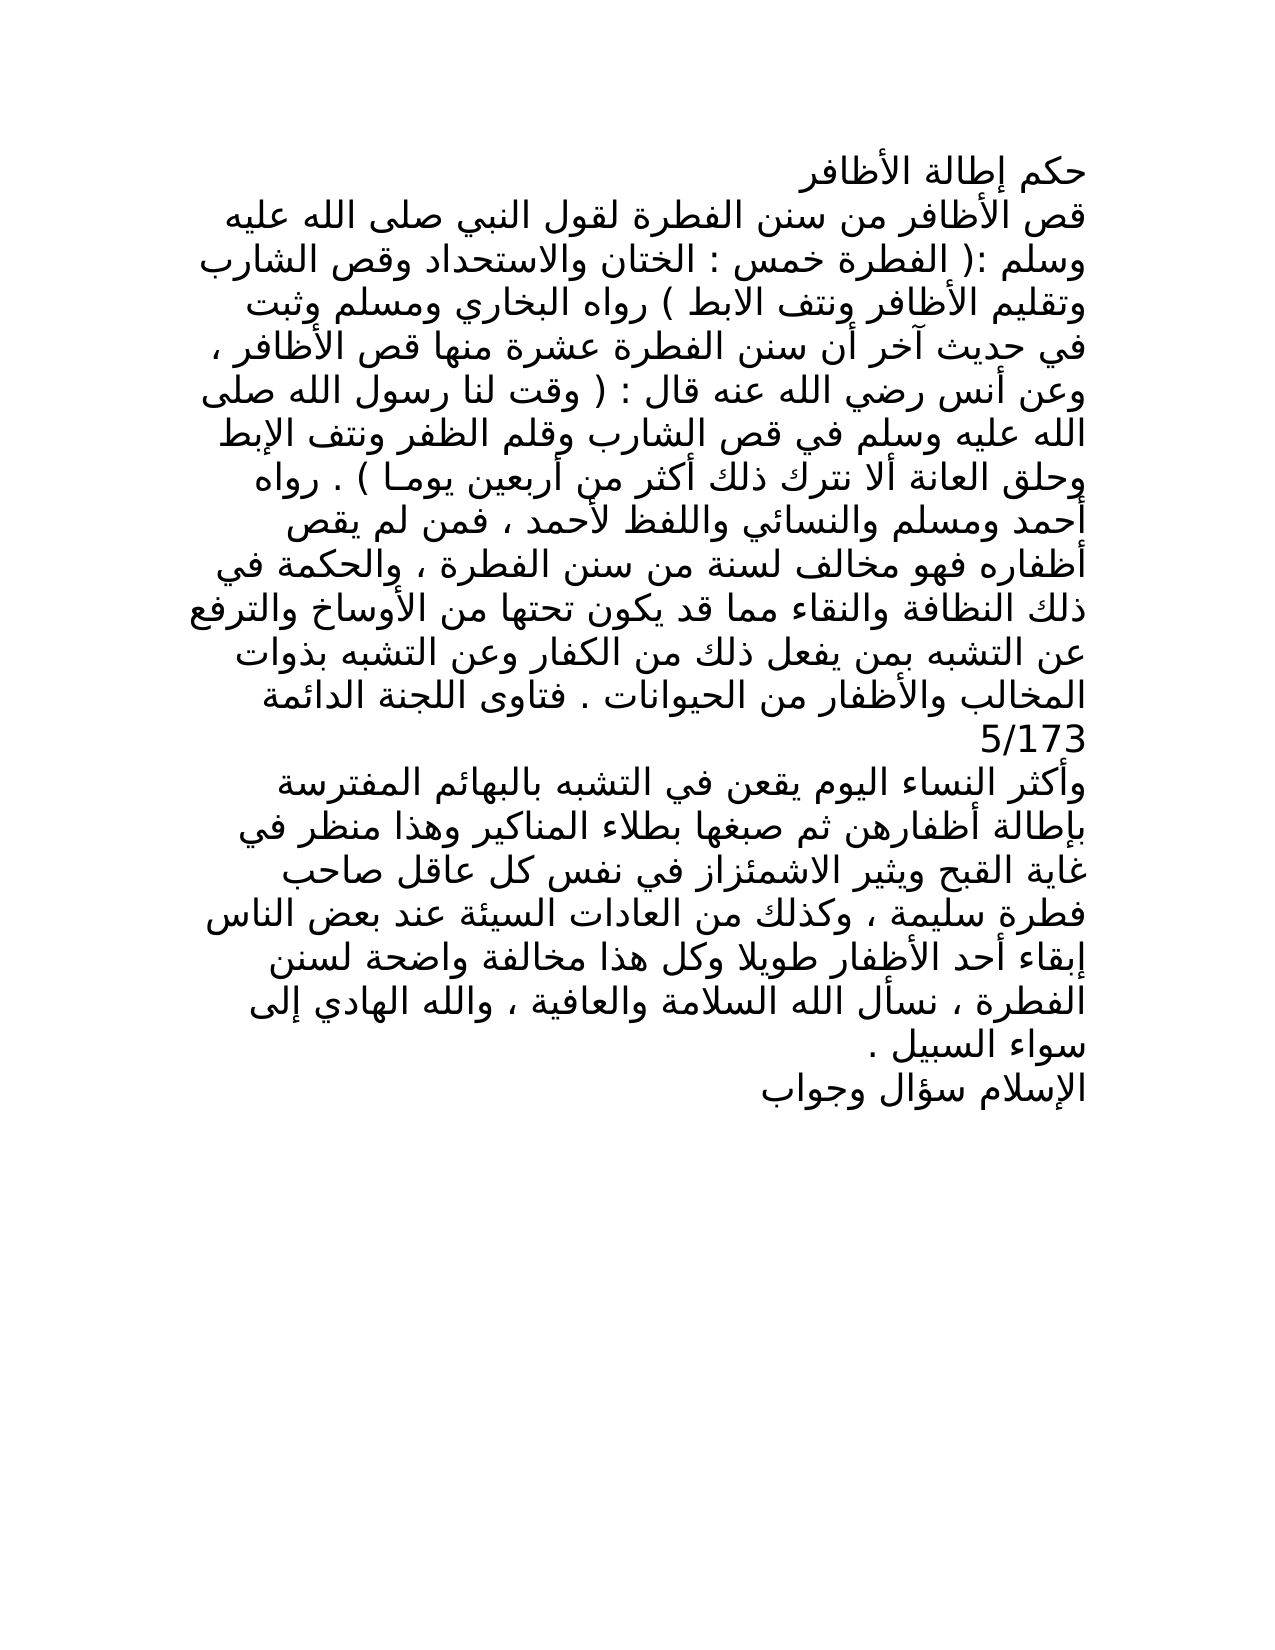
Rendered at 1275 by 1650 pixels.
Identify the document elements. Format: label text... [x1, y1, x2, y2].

text قص الأظافر من سنن الفطرة لقول النبي صلى الله عليه وسلم :( الفطرة خمس : الختان والاستحداد وقص الشارب وتقليم الأظافر ونتف الابط ) رواه البخاري ومسلم وثبت في حديث آخر أن سنن الفطرة عشرة منها قص الأظافر ، وعن أنس رضي الله عنه قال : ( وقت لنا رسول الله صلى الله عليه وسلم في قص الشارب وقلم الظفر ونتف الإبط وحلق العانة ألا نترك ذلك أكثر من أربعين يومـا ) . رواه أحمد ومسلم والنسائي واللفظ لأحمد ، فمن لم يقص أظفاره فهو مخالف لسنة من سنن الفطرة ، والحكمة في ذلك النظافة والنقاء مما قد يكون تحتها من الأوساخ والترفع عن التشبه بمن يفعل ذلك من الكفار وعن التشبه بذوات المخالب والأظفار من الحيوانات . فتاوى اللجنة الدائمة 5/173 [187, 194, 1087, 761]
text وأكثر النساء اليوم يقعن في التشبه بالبهائم المفترسة بإطالة أظفارهن ثم صبغها بطلاء المناكير وهذا منظر في غاية القبح ويثير الاشمئزاز في نفس كل عاقل صاحب فطرة سليمة ، وكذلك من العادات السيئة عند بعض الناس إبقاء أحد الأظفار طويلا وكل هذا مخالفة واضحة لسنن الفطرة ، نسأل الله السلامة والعافية ، والله الهادي إلى سواء السبيل . [187, 761, 1087, 1067]
text الإسلام سؤال وجواب [187, 1067, 1087, 1110]
text حكم إطالة الأظافر [187, 150, 1087, 194]
